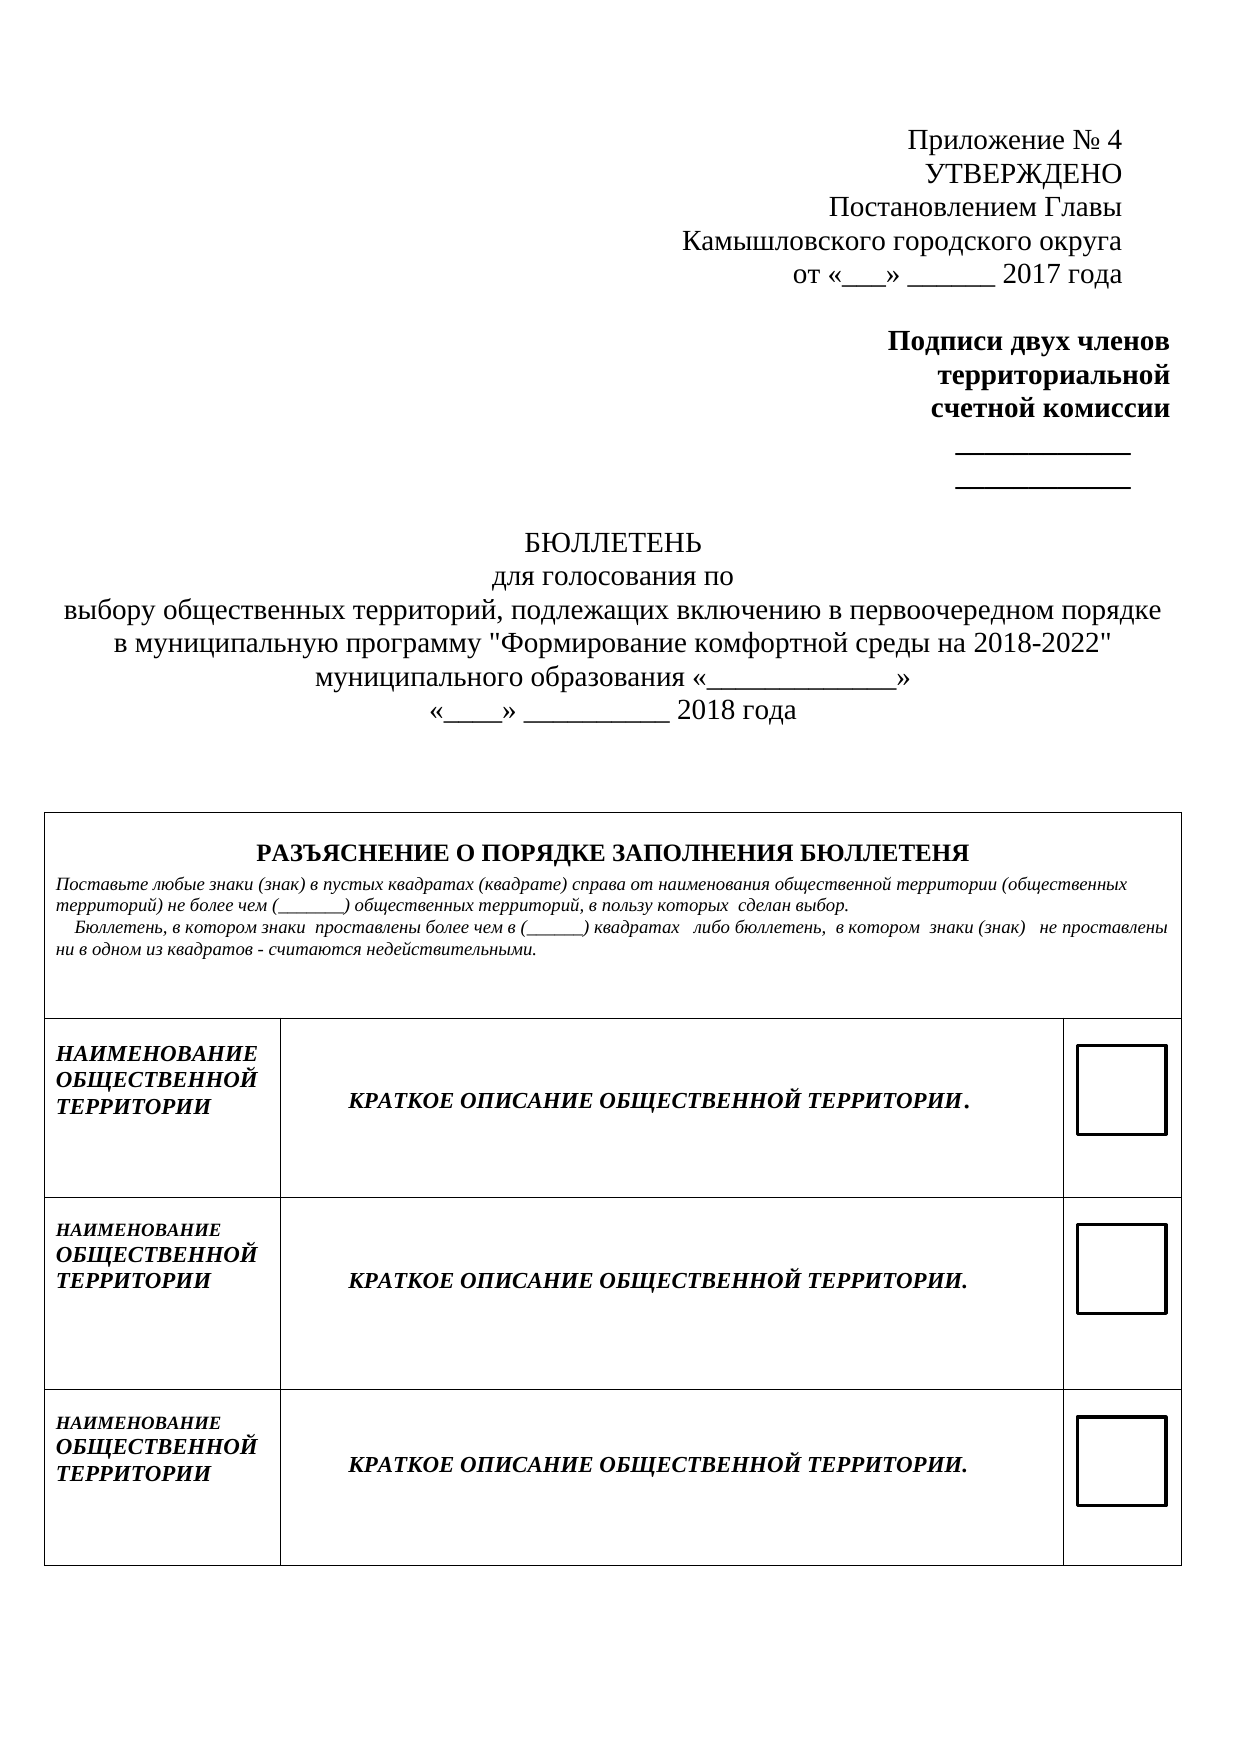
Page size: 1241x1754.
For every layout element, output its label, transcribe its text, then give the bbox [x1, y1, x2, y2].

text Постановлением Главы [148, 189, 1122, 223]
table_cell [1064, 1198, 1181, 1389]
text от «___» ______ 2017 года [148, 256, 1122, 290]
table_cell КРАТКОЕ ОПИСАНИЕ ОБЩЕСТВЕННОЙ ТЕРРИТОРИИ. [281, 1390, 1063, 1565]
text Приложение № 4 [148, 122, 1122, 156]
table_cell НАИМЕНОВАНИЕ ОБЩЕСТВЕННОЙ ТЕРРИТОРИИ [45, 1198, 280, 1389]
table_cell НАИМЕНОВАНИЕ ОБЩЕСТВЕННОЙ ТЕРРИТОРИИ [45, 1390, 280, 1565]
table_header Подписи двух членов территориальной счетной комиссии ____________ ____________ БЮЛЛЕТЕНЬ для голосования по выбору общественных территорий, подлежащих включению в первоочередном порядке в муниципальную программу "Формирование комфортной среды на 2018-2022" муниципального образования «_____________» «____» __________ 2018 года [44, 290, 1181, 812]
text Камышловского городского округа [148, 223, 1122, 256]
text УТВЕРЖДЕНО [148, 156, 1122, 189]
table_cell РАЗЪЯСНЕНИЕ О ПОРЯДКЕ ЗАПОЛНЕНИЯ БЮЛЛЕТЕНЯ Поставьте любые знаки (знак) в пустых квадратах (квадрате) справа от наименования общественной территории (общественных территорий) не более чем (_______) общественных территорий, в пользу которых сделан выбор. Бюллетень, в котором знаки проставлены более чем в (______) квадратах либо бюллетень, в котором знаки (знак) не проставлены ни в одном из квадратов - считаются недействительными. [45, 813, 1181, 1017]
table_cell [1064, 1019, 1181, 1197]
table_cell КРАТКОЕ ОПИСАНИЕ ОБЩЕСТВЕННОЙ ТЕРРИТОРИИ. [281, 1019, 1063, 1197]
table_cell НАИМЕНОВАНИЕ ОБЩЕСТВЕННОЙ ТЕРРИТОРИИ [45, 1019, 280, 1197]
table_cell [1064, 1390, 1181, 1565]
table_cell КРАТКОЕ ОПИСАНИЕ ОБЩЕСТВЕННОЙ ТЕРРИТОРИИ. [281, 1198, 1063, 1389]
